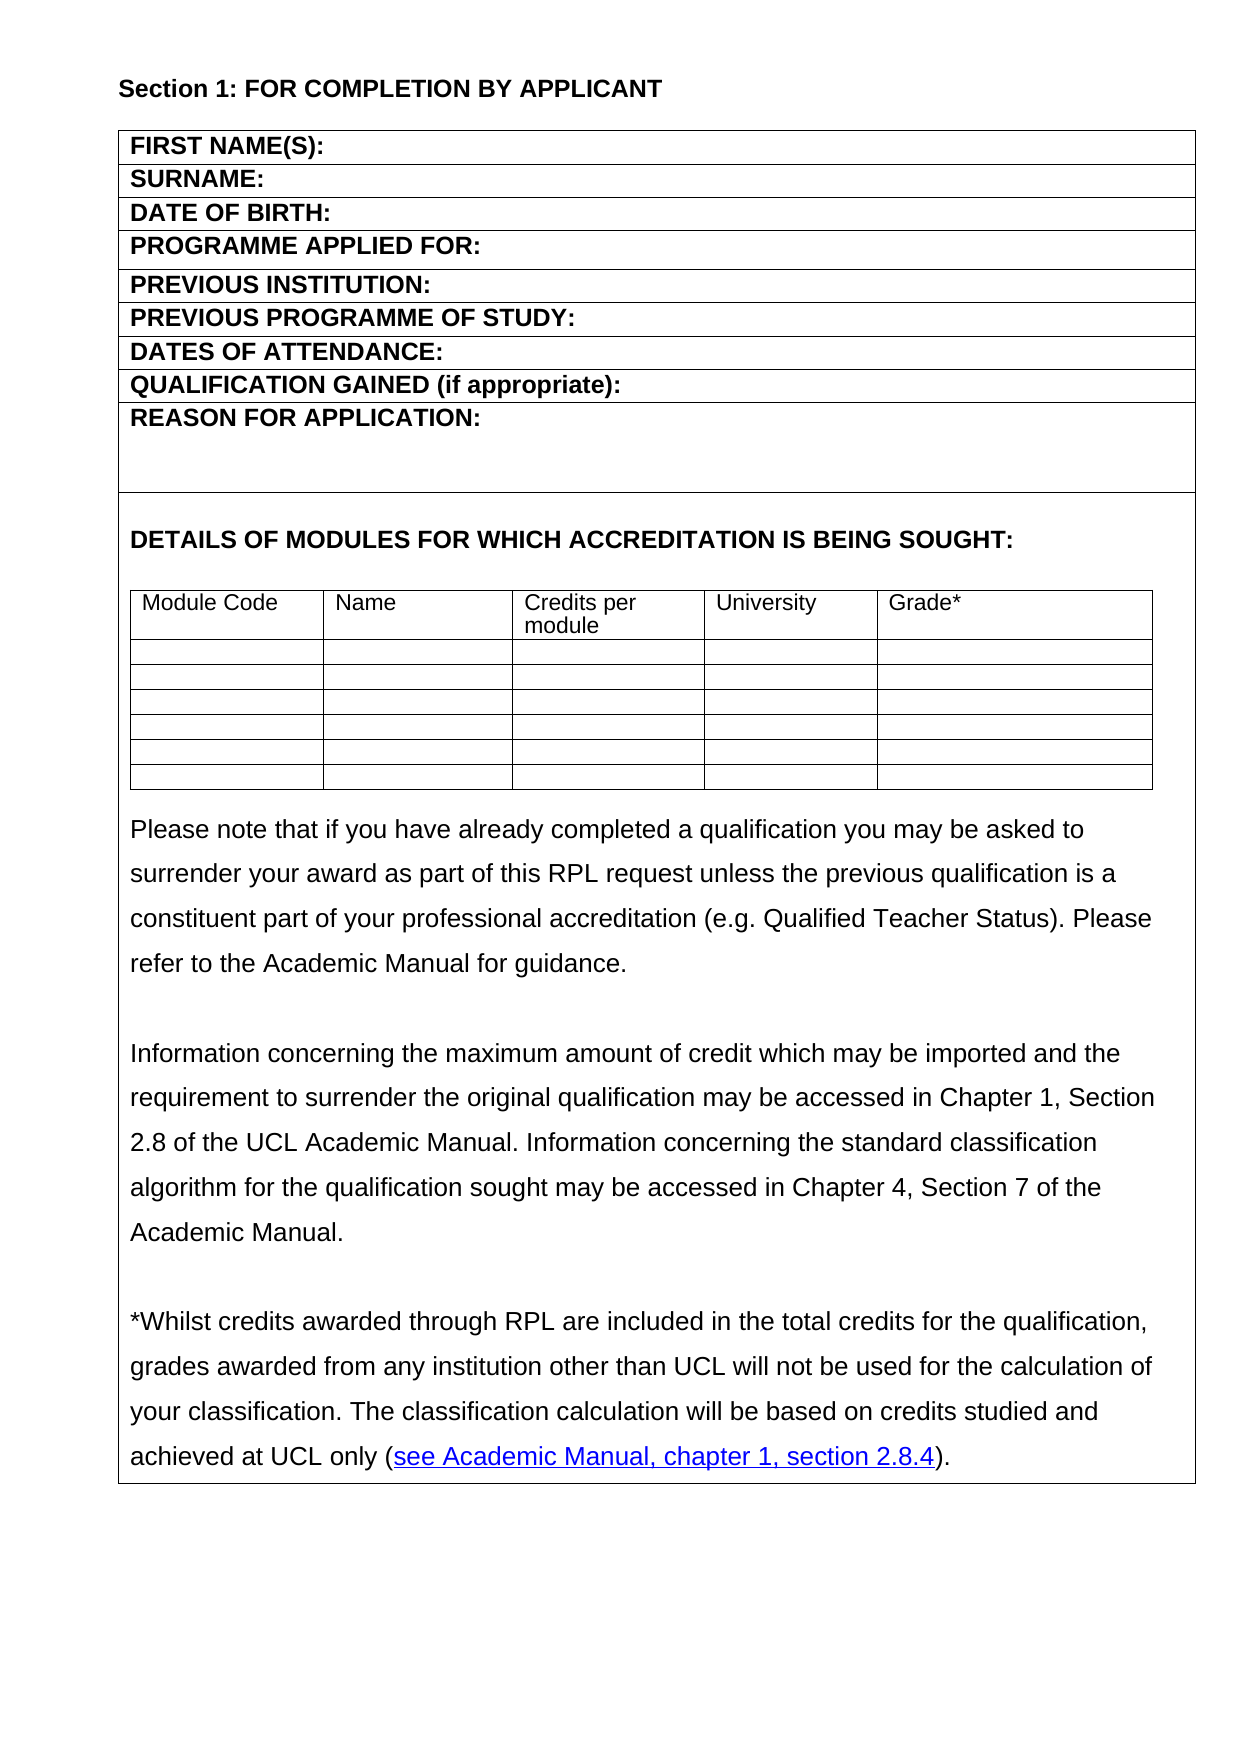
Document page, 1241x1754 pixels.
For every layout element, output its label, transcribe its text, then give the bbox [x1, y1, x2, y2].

table_cell QUALIFICATION GAINED (if appropriate): [119, 370, 1195, 402]
table_cell DETAILS OF MODULES FOR WHICH ACCREDITATION IS BEING SOUGHT: Please note that if you have already completed a qualification you may be asked to surrender your award as part of this RPL request unless the previous qualification is a constituent part of your professional accreditation (e.g. Qualified Teacher Status). Please refer to the Academic Manual for guidance. Information concerning the maximum amount of credit which may be imported and the requirement to surrender the original qualification may be accessed in Chapter 1, Section 2.8 of the UCL Academic Manual. Information concerning the standard classification algorithm for the qualification sought may be accessed in Chapter 4, Section 7 of the Academic Manual. *Whilst credits awarded through RPL are included in the total credits for the qualification, grades awarded from any institution other than UCL will not be used for the calculation of your classification. The classification calculation will be based on credits studied and achieved at UCL only (see Academic Manual, chapter 1, section 2.8.4). [119, 493, 1195, 1483]
table_cell PREVIOUS PROGRAMME OF STUDY: [119, 303, 1195, 336]
text Section 1: FOR COMPLETION BY APPLICANT [118, 78, 1152, 102]
table_cell PREVIOUS INSTITUTION: [119, 270, 1195, 302]
table_cell DATE OF BIRTH: [119, 198, 1195, 230]
table_cell DATES OF ATTENDANCE: [119, 337, 1195, 369]
table_cell REASON FOR APPLICATION: [119, 403, 1195, 492]
table_cell PROGRAMME APPLIED FOR: [119, 231, 1195, 269]
table_cell SURNAME: [119, 165, 1195, 197]
table_header FIRST NAME(S): [119, 131, 1195, 163]
